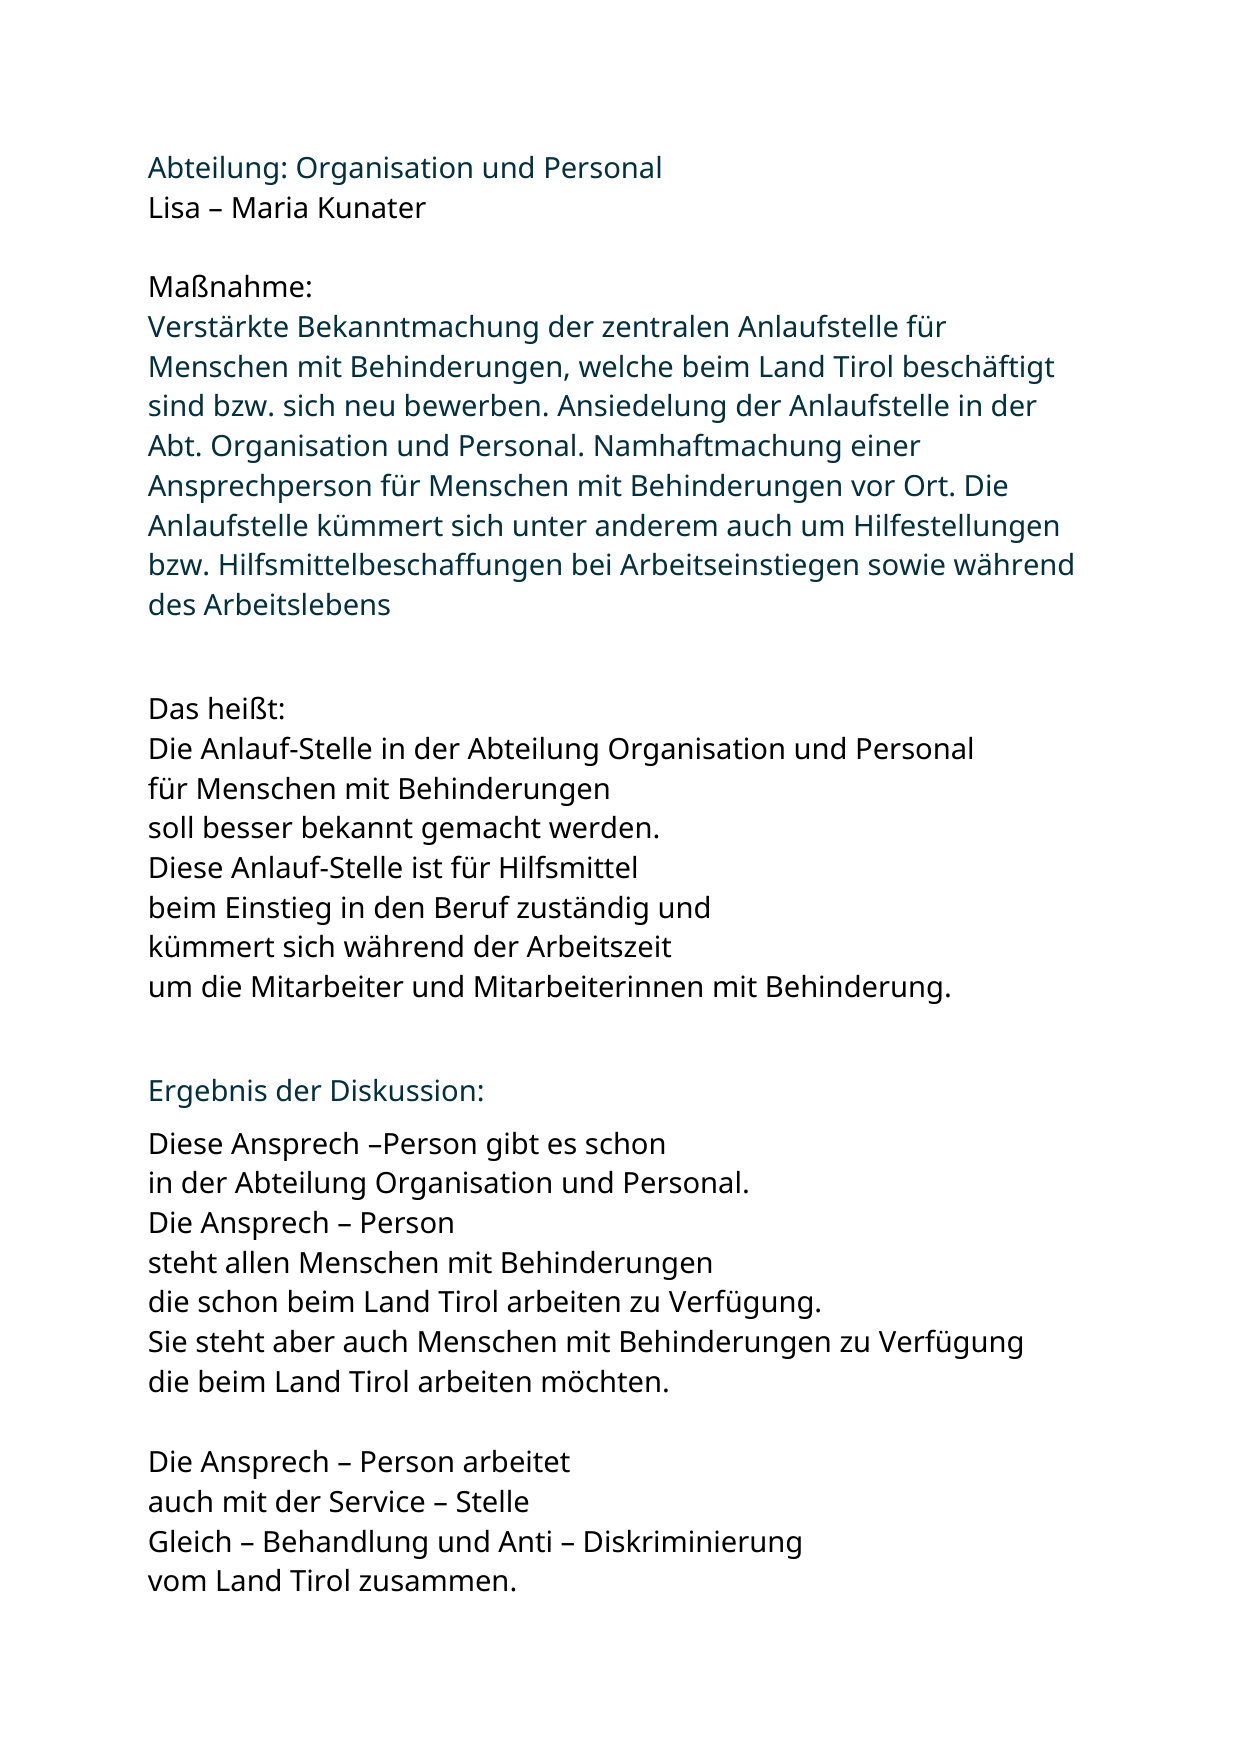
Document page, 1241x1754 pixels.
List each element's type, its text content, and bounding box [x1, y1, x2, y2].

subtitle Abteilung: Organisation und Personal Lisa – Maria Kunater Maßnahme: Verstärkte Bekanntmachung der zentralen Anlaufstelle für Menschen mit Behinderungen, welche beim Land Tirol beschäftigt sind bzw. sich neu bewerben. Ansiedelung der Anlaufstelle in der Abt. Organisation und Personal. Namhaftmachung einer Ansprechperson für Menschen mit Behinderungen vor Ort. Die Anlaufstelle kümmert sich unter anderem auch um Hilfestellungen bzw. Hilfsmittelbeschaffungen bei Arbeitseinstiegen sowie während des Arbeitslebens [148, 148, 1093, 624]
text Das heißt: Die Anlauf-Stelle in der Abteilung Organisation und Personal für Menschen mit Behinderungen soll besser bekannt gemacht werden. Diese Anlauf-Stelle ist für Hilfsmittel beim Einstieg in den Beruf zuständig und kümmert sich während der Arbeitszeit um die Mitarbeiter und Mitarbeiterinnen mit Behinderung. [148, 688, 1093, 1006]
text Ergebnis der Diskussion: [148, 1071, 1093, 1110]
text Die Ansprech – Person arbeitet auch mit der Service – Stelle Gleich – Behandlung und Anti – Diskriminierung vom Land Tirol zusammen. [148, 1442, 1093, 1629]
text Diese Ansprech –Person gibt es schon in der Abteilung Organisation und Personal. Die Ansprech – Person steht allen Menschen mit Behinderungen die schon beim Land Tirol arbeiten zu Verfügung. Sie steht aber auch Menschen mit Behinderungen zu Verfügung die beim Land Tirol arbeiten möchten. [148, 1123, 1093, 1429]
